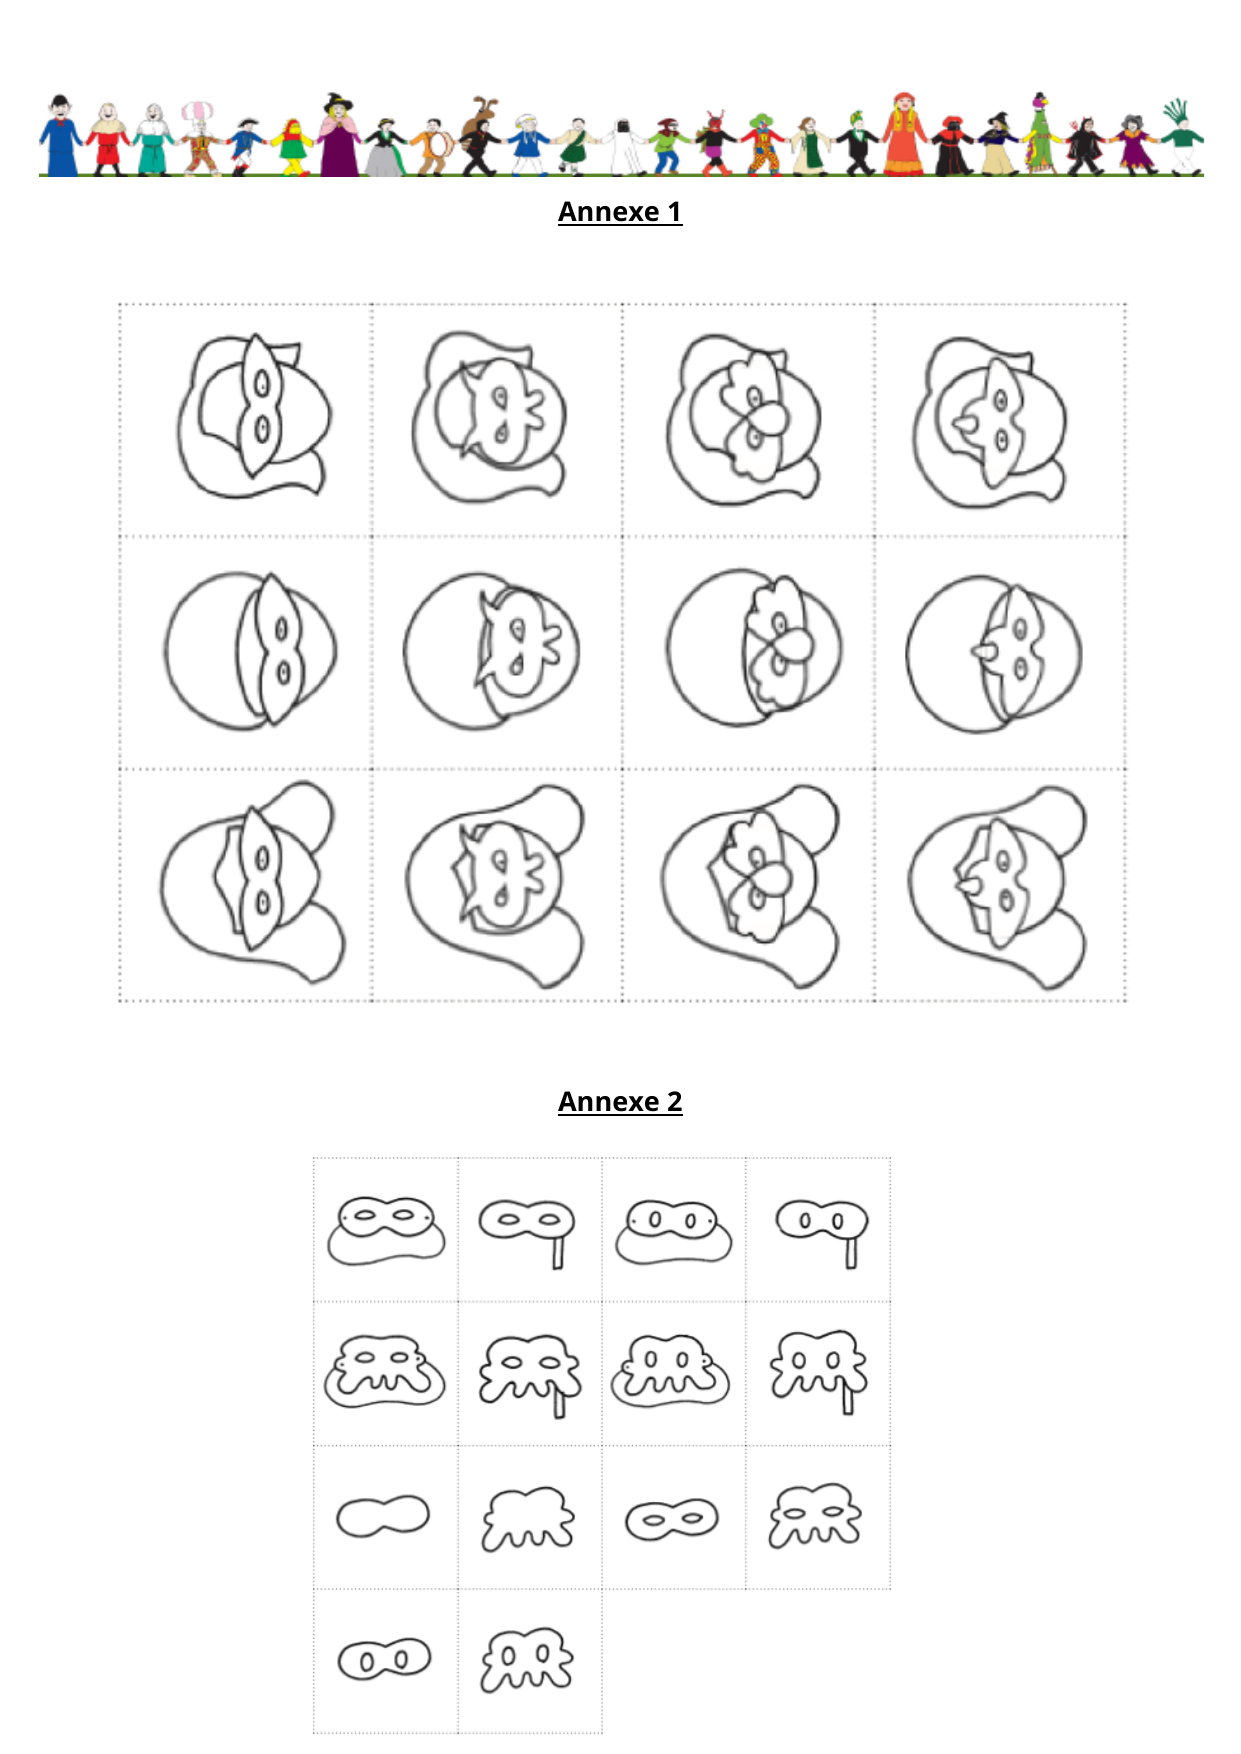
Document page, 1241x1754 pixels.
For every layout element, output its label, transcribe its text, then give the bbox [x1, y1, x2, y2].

picture [303, 1141, 914, 1754]
picture [38, 83, 1205, 177]
text Annexe 1 [75, 192, 1165, 229]
text Annexe 2 [75, 1083, 1165, 1119]
picture [97, 270, 1156, 1035]
